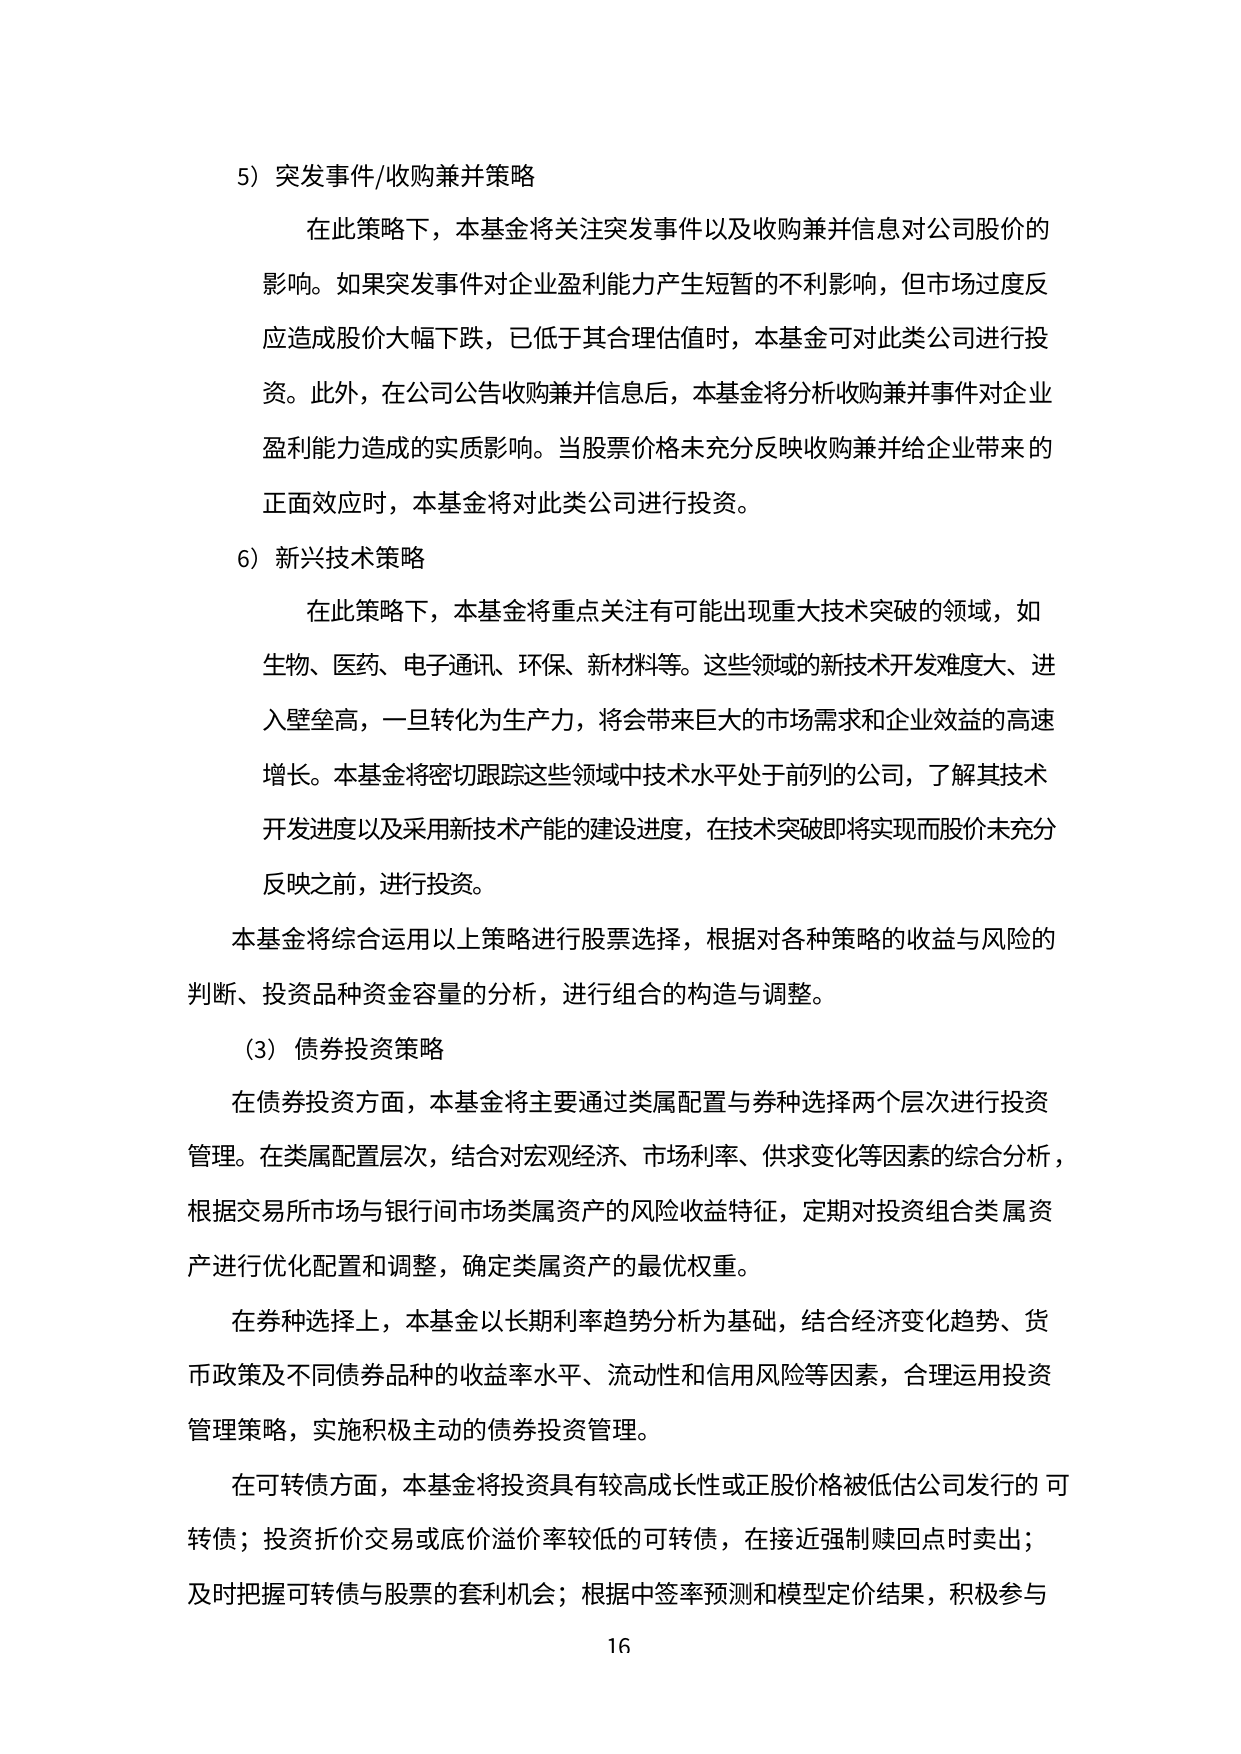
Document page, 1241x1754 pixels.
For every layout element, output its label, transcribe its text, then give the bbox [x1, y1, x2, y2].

list 新兴技术策略 [237, 538, 1101, 574]
text 在债券投资方面，本基金将主要通过类属配置与券种选择两个层次进行投资管理。在类属配置层次，结合对宏观经济、市场利率、供求变化等因素的综合分析，根据交易所市场与银行间市场类属资产的风险收益特征，定期对投资组合类属资产进行优化配置和调整，确定类属资产的最优权重。 [187, 1082, 1053, 1282]
text 在券种选择上，本基金以长期利率趋势分析为基础，结合经济变化趋势、货币政策及不同债券品种的收益率水平、流动性和信用风险等因素，合理运用投资管理策略，实施积极主动的债券投资管理。 [187, 1301, 1053, 1447]
list 突发事件/收购兼并策略 [237, 157, 1101, 193]
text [187, 1465, 1078, 1611]
text 在此策略下，本基金将关注突发事件以及收购兼并信息对公司股价的影响。如果突发事件对企业盈利能力产生短暂的不利影响，但市场过度反应造成股价大幅下跌，已低于其合理估值时，本基金可对此类公司进行投资。此外，在公司公告收购兼并信息后，本基金将分析收购兼并事件对企业盈利能力造成的实质影响。当股票价格未充分反映收购兼并给企业带来的正面效应时，本基金将对此类公司进行投资。 [262, 209, 1053, 519]
text 在此策略下，本基金将重点关注有可能出现重大技术突破的领域，如生物、医药、电子通讯、环保、新材料等。这些领域的新技术开发难度大、进入壁垒高，一旦转化为生产力，将会带来巨大的市场需求和企业效益的高速增长。本基金将密切跟踪这些领域中技术水平处于前列的公司，了解其技术开发进度以及采用新技术产能的建设进度，在技术突破即将实现而股价未充分反映之前，进行投资。 [262, 591, 1065, 901]
list 债券投资策略 [231, 1029, 1101, 1065]
text 本基金将综合运用以上策略进行股票选择，根据对各种策略的收益与风险的判断、投资品种资金容量的分析，进行组合的构造与调整。 [187, 919, 1058, 1011]
